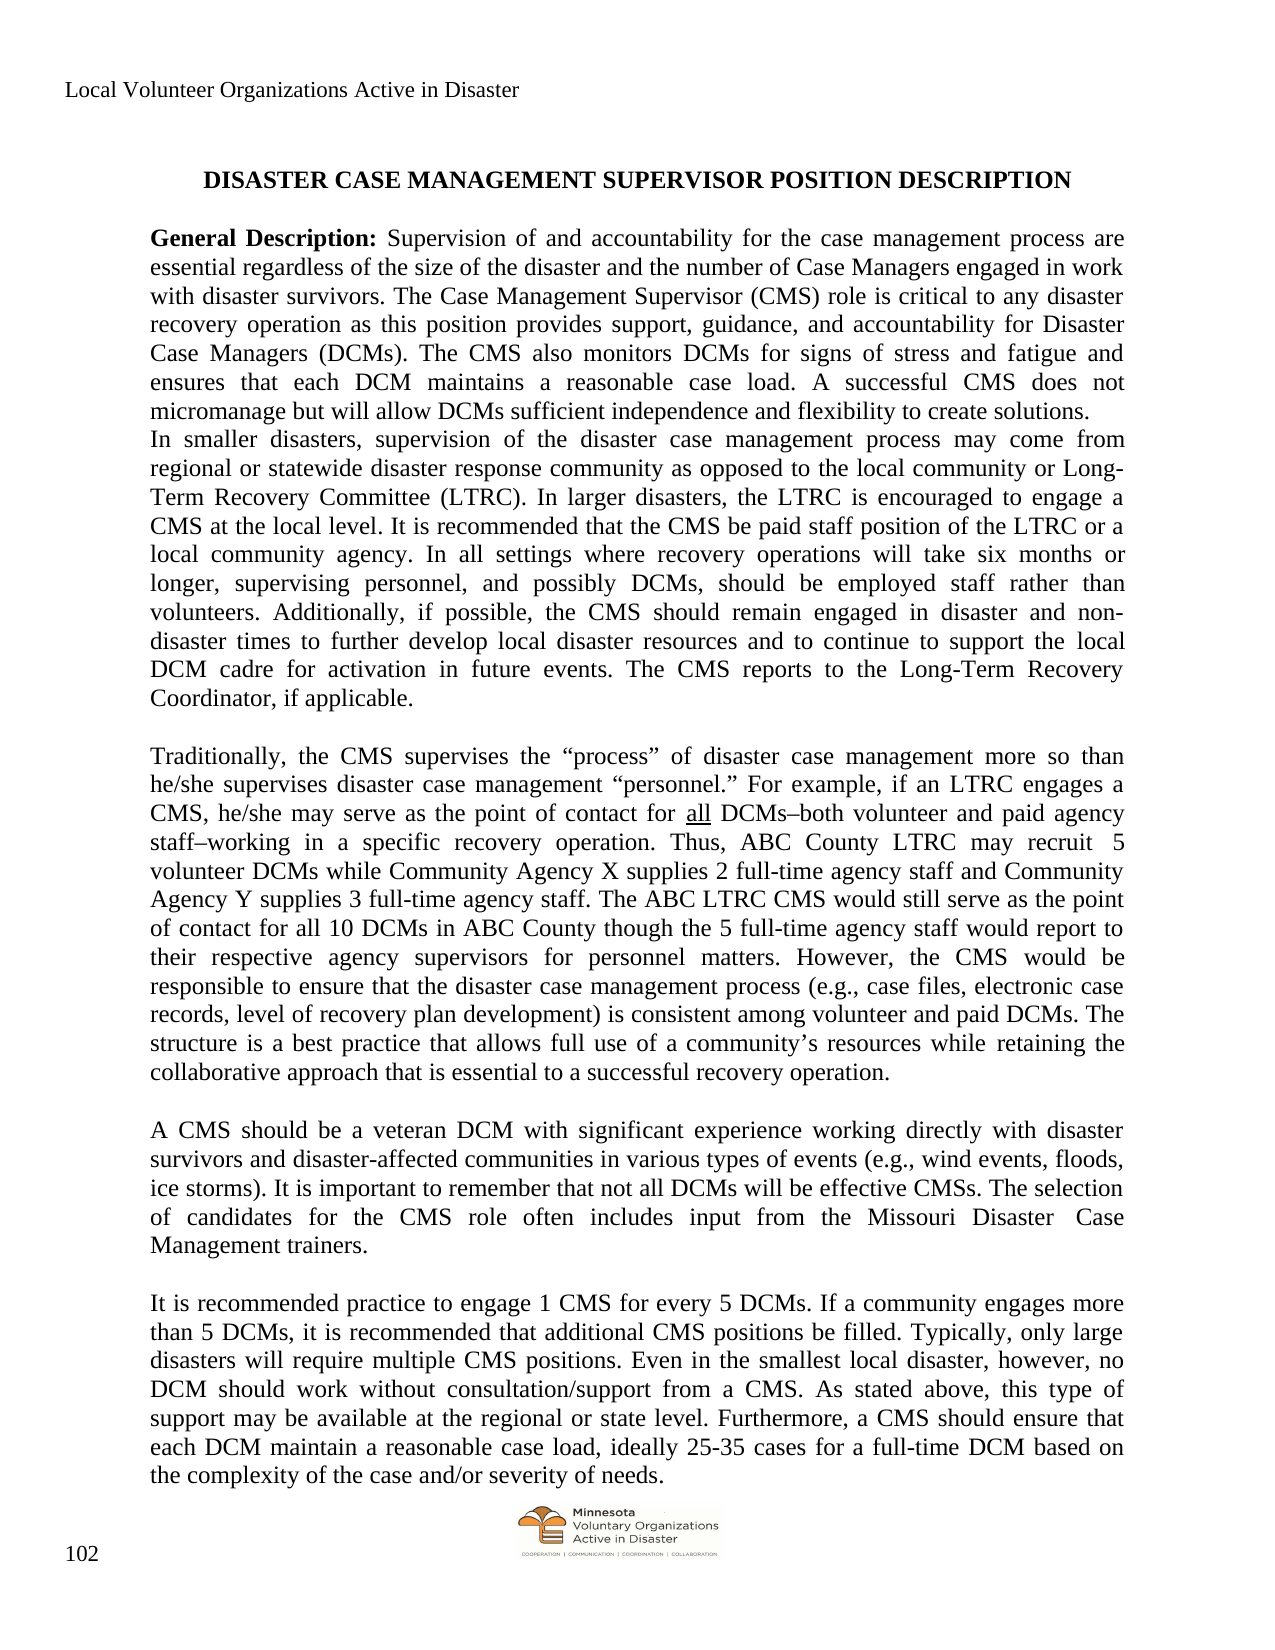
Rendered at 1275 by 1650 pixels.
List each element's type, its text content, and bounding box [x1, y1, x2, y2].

text General Description: Supervision of and accountability for the case management process are essential regardless of the size of the disaster and the number of Case Managers engaged in work with disaster survivors. The Case Management Supervisor (CMS) role is critical to any disaster recovery operation as this position provides support, guidance, and accountability for Disaster Case Managers (DCMs). The CMS also monitors DCMs for signs of stress and fatigue and ensures that each DCM maintains a reasonable case load. A successful CMS does not micromanage but will allow DCMs sufficient independence and flexibility to create solutions. [150, 223, 1125, 424]
text In smaller disasters, supervision of the disaster case management process may come from regional or statewide disaster response community as opposed to the local community or Long- Term Recovery Committee (LTRC). In larger disasters, the LTRC is encouraged to engage a CMS at the local level. It is recommended that the CMS be paid staff position of the LTRC or a local community agency. In all settings where recovery operations will take six months or longer, supervising personnel, and possibly DCMs, should be employed staff rather than volunteers. Additionally, if possible, the CMS should remain engaged in disaster and non- disaster times to further develop local disaster resources and to continue to support the local DCM cadre for activation in future events. The CMS reports to the Long-Term Recovery Coordinator, if applicable. [150, 424, 1125, 712]
picture [514, 1503, 725, 1561]
text Traditionally, the CMS supervises the “process” of disaster case management more so than he/she supervises disaster case management “personnel.” For example, if an LTRC engages a CMS, he/she may serve as the point of contact for all DCMs–both volunteer and paid agency staff–working in a specific recovery operation. Thus, ABC County LTRC may recruit 5 volunteer DCMs while Community Agency X supplies 2 full-time agency staff and Community Agency Y supplies 3 full-time agency staff. The ABC LTRC CMS would still serve as the point of contact for all 10 DCMs in ABC County though the 5 full-time agency staff would report to their respective agency supervisors for personnel matters. However, the CMS would be responsible to ensure that the disaster case management process (e.g., case files, electronic case records, level of recovery plan development) is consistent among volunteer and paid DCMs. The structure is a best practice that allows full use of a community’s resources while retaining the collaborative approach that is essential to a successful recovery operation. [150, 741, 1125, 1086]
subtitle DISASTER CASE MANAGEMENT SUPERVISOR POSITION DESCRIPTION [203, 165, 1267, 194]
text A CMS should be a veteran DCM with significant experience working directly with disaster survivors and disaster-affected communities in various types of events (e.g., wind events, floods, ice storms). It is important to remember that not all DCMs will be effective CMSs. The selection of candidates for the CMS role often includes input from the Missouri Disaster Case Management trainers. [150, 1115, 1125, 1259]
text It is recommended practice to engage 1 CMS for every 5 DCMs. If a community engages more than 5 DCMs, it is recommended that additional CMS positions be filled. Typically, only large disasters will require multiple CMS positions. Even in the smallest local disaster, however, no DCM should work without consultation/support from a CMS. As stated above, this type of support may be available at the regional or state level. Furthermore, a CMS should ensure that each DCM maintain a reasonable case load, ideally 25-35 cases for a full-time DCM based on the complexity of the case and/or severity of needs. [150, 1288, 1125, 1489]
